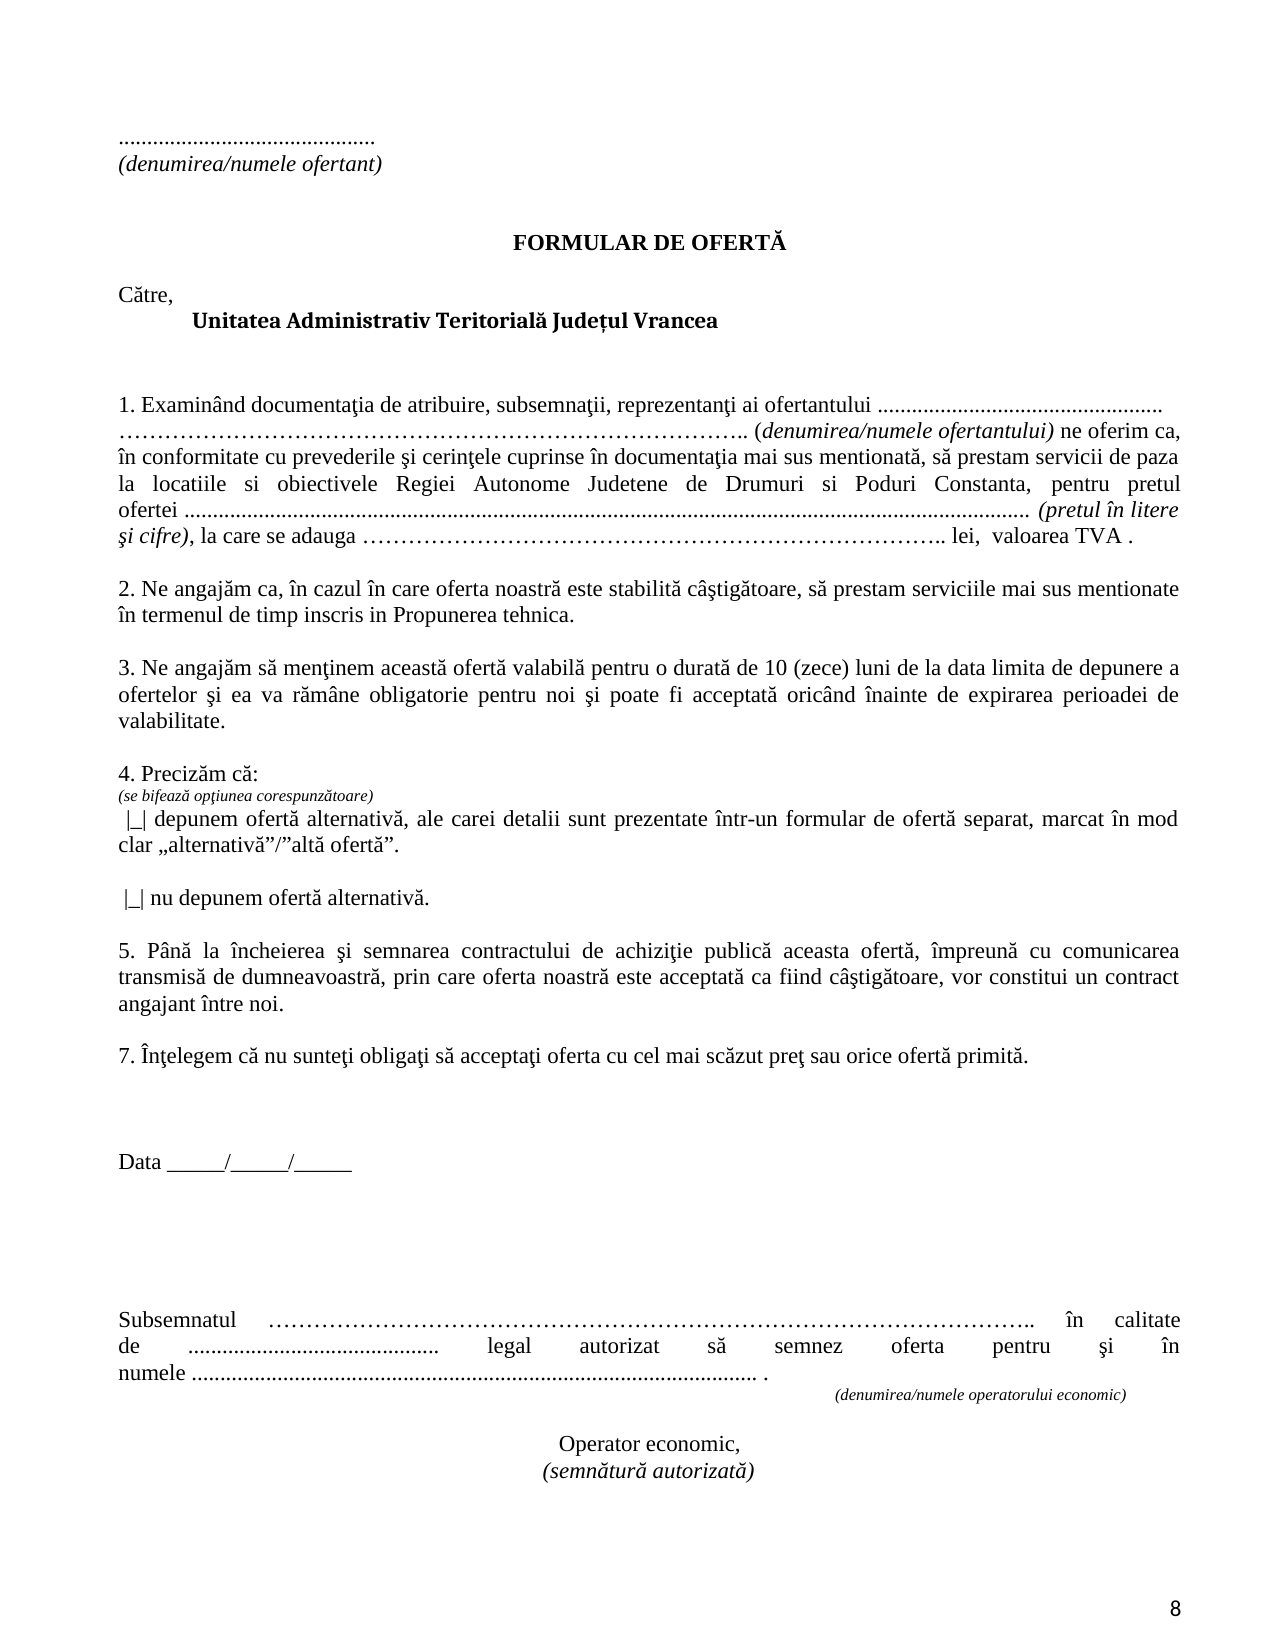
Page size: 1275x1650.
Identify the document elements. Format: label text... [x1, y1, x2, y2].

text Unitatea Administrativ Teritorială Județul Vrancea [118, 308, 1181, 334]
text ............................................. [118, 123, 1181, 150]
text 5. Până la încheierea şi semnarea contractului de achiziţie publică aceasta ofertă, împreună cu comunicarea transmisă de dumneavoastră, prin care oferta noastră este acceptată ca fiind câştigătoare, vor constitui un contract angajant între noi. [118, 937, 1181, 1016]
text Subsemnatul ……………………………………………………………………………………….. în calitate de ............................................ legal autorizat să semnez oferta pentru şi în numele ................................................................................................... . [118, 1306, 1181, 1385]
text (denumirea/numele operatorului economic) [118, 1385, 1181, 1404]
text |_| nu depunem ofertă alternativă. [118, 884, 1181, 911]
text (semnătură autorizată) [118, 1457, 1181, 1483]
text ……………………………………………………………………….. (denumirea/numele ofertantului) ne oferim ca, în conformitate cu prevederile şi cerinţele cuprinse în documentaţia mai sus mentionată, să prestam servicii de paza la locatiile si obiectivele Regiei Autonome Judetene de Drumuri si Poduri Constanta, pentru pretul ofertei .................................................................................................................................................... (pretul în litere şi cifre), la care se adauga ………………………………………………………………….. lei, valoarea TVA . [118, 417, 1181, 549]
text 3. Ne angajăm să menţinem această ofertă valabilă pentru o durată de 10 (zece) luni de la data limita de depunere a ofertelor şi ea va rămâne obligatorie pentru noi şi poate fi acceptată oricând înainte de expirarea perioadei de valabilitate. [118, 654, 1181, 733]
text 7. Înţelegem că nu sunteţi obligaţi să acceptaţi oferta cu cel mai scăzut preţ sau orice ofertă primită. [118, 1042, 1181, 1069]
text 2. Ne angajăm ca, în cazul în care oferta noastră este stabilită câştigătoare, să prestam serviciile mai sus mentionate în termenul de timp inscris in Propunerea tehnica. [118, 575, 1181, 628]
text 1. Examinând documentaţia de atribuire, subsemnaţii, reprezentanţi ai ofertantului .................................................. [118, 391, 1181, 417]
text 4. Precizăm că: [118, 760, 1181, 786]
text (denumirea/numele ofertant) [118, 150, 1181, 176]
text |_| depunem ofertă alternativă, ale carei detalii sunt prezentate într-un formular de ofertă separat, marcat în mod clar „alternativă”/”altă ofertă”. [118, 805, 1181, 858]
text (se bifează opţiunea corespunzătoare) [118, 786, 1181, 805]
text FORMULAR DE OFERTĂ [118, 229, 1181, 255]
text Operator economic, [118, 1431, 1181, 1457]
text Către, [118, 281, 1181, 308]
text Data _____/_____/_____ [118, 1148, 1181, 1174]
